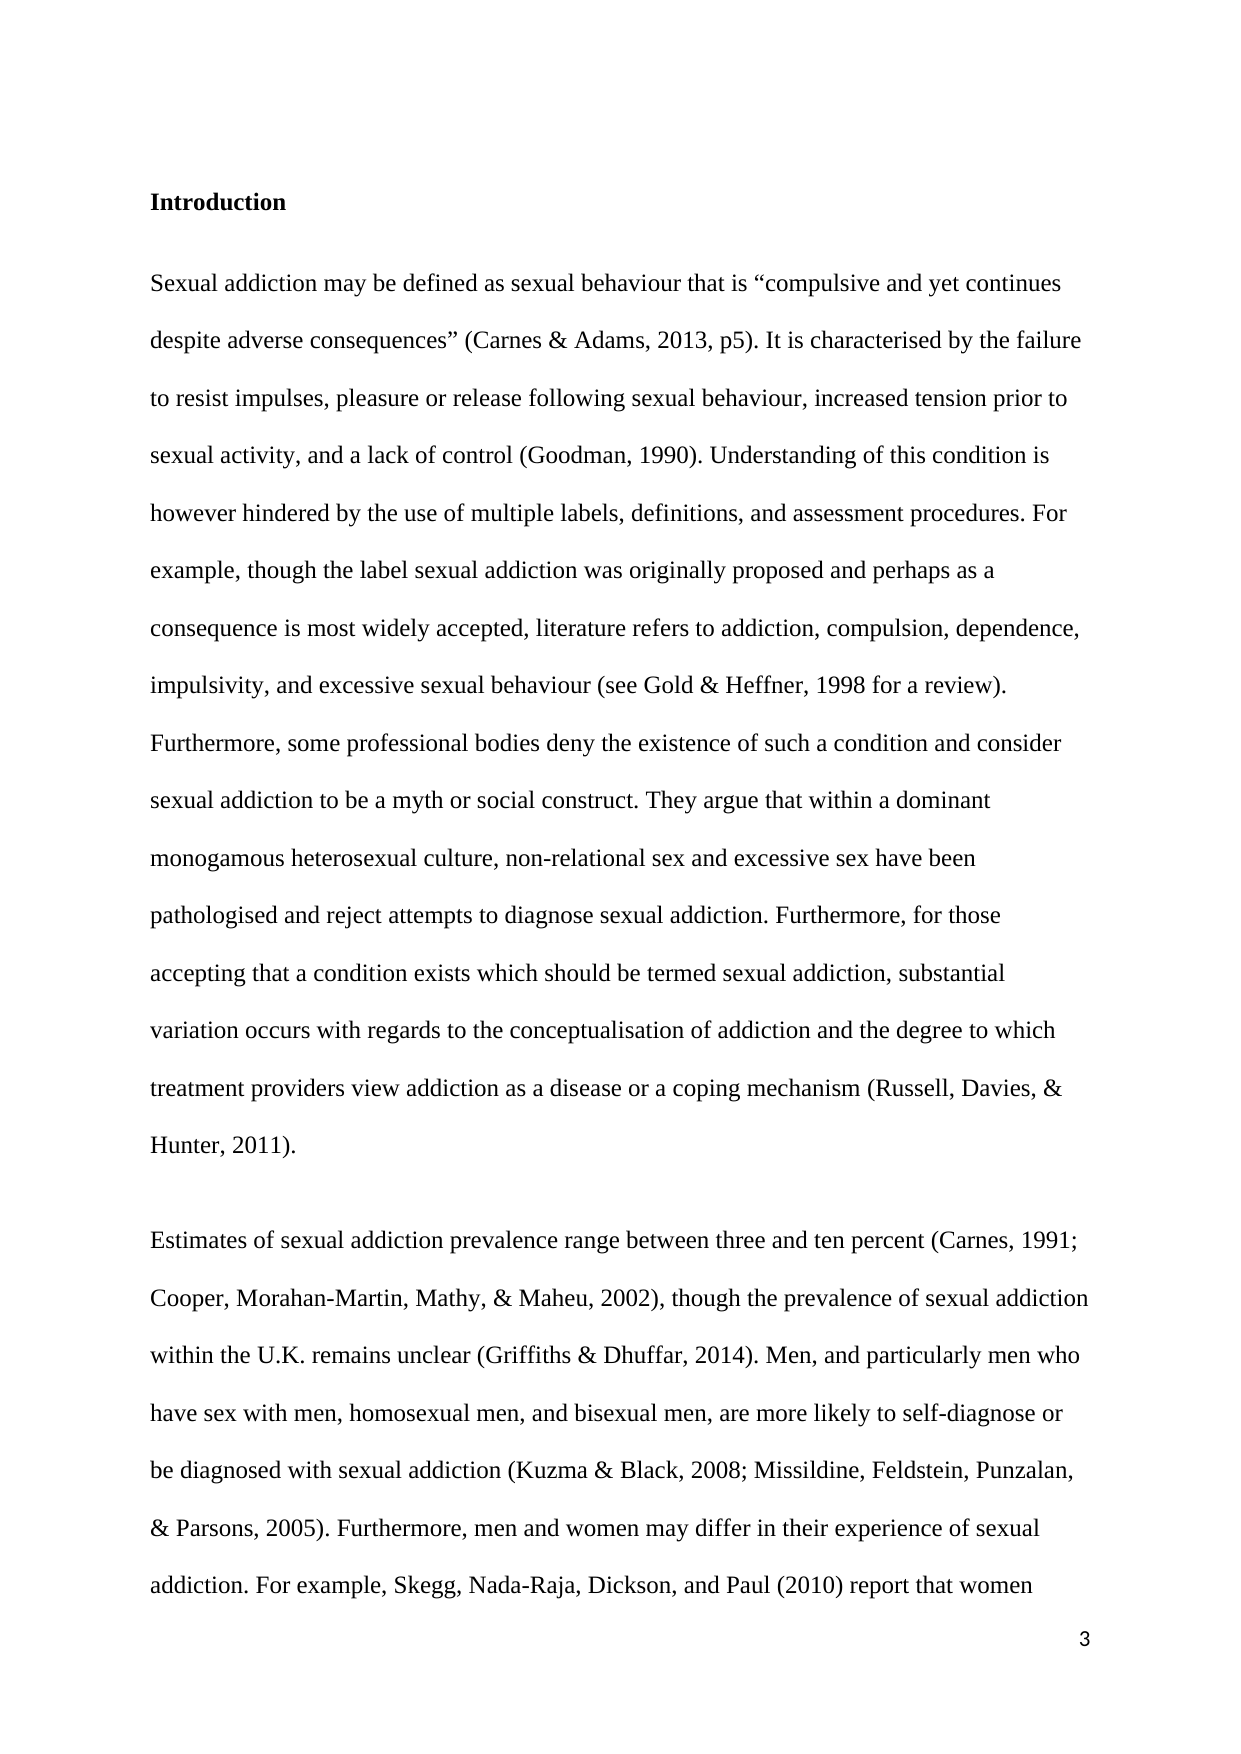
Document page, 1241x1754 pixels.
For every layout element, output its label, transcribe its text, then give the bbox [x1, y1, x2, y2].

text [150, 1226, 1090, 1599]
text Sexual addiction may be defined as sexual behaviour that is “compulsive and yet continues despite adverse consequences” (Carnes & Adams, 2013, p5). It is characterised by the failure to resist impulses, pleasure or release following sexual behaviour, increased tension prior to sexual activity, and a lack of control (Goodman, 1990). Understanding of this condition is however hindered by the use of multiple labels, definitions, and assessment procedures. For example, though the label sexual addiction was originally proposed and perhaps as a consequence is most widely accepted, literature refers to addiction, compulsion, dependence, impulsivity, and excessive sexual behaviour (see Gold & Heffner, 1998 for a review). Furthermore, some professional bodies deny the existence of such a condition and consider sexual addiction to be a myth or social construct. They argue that within a dominant monogamous heterosexual culture, non-relational sex and excessive sex have been pathologised and reject attempts to diagnose sexual addiction. Furthermore, for those accepting that a condition exists which should be termed sexual addiction, substantial variation occurs with regards to the conceptualisation of addiction and the degree to which treatment providers view addiction as a disease or a coping mechanism (Russell, Davies, & Hunter, 2011). [150, 268, 1090, 1159]
text Introduction [150, 187, 1090, 216]
